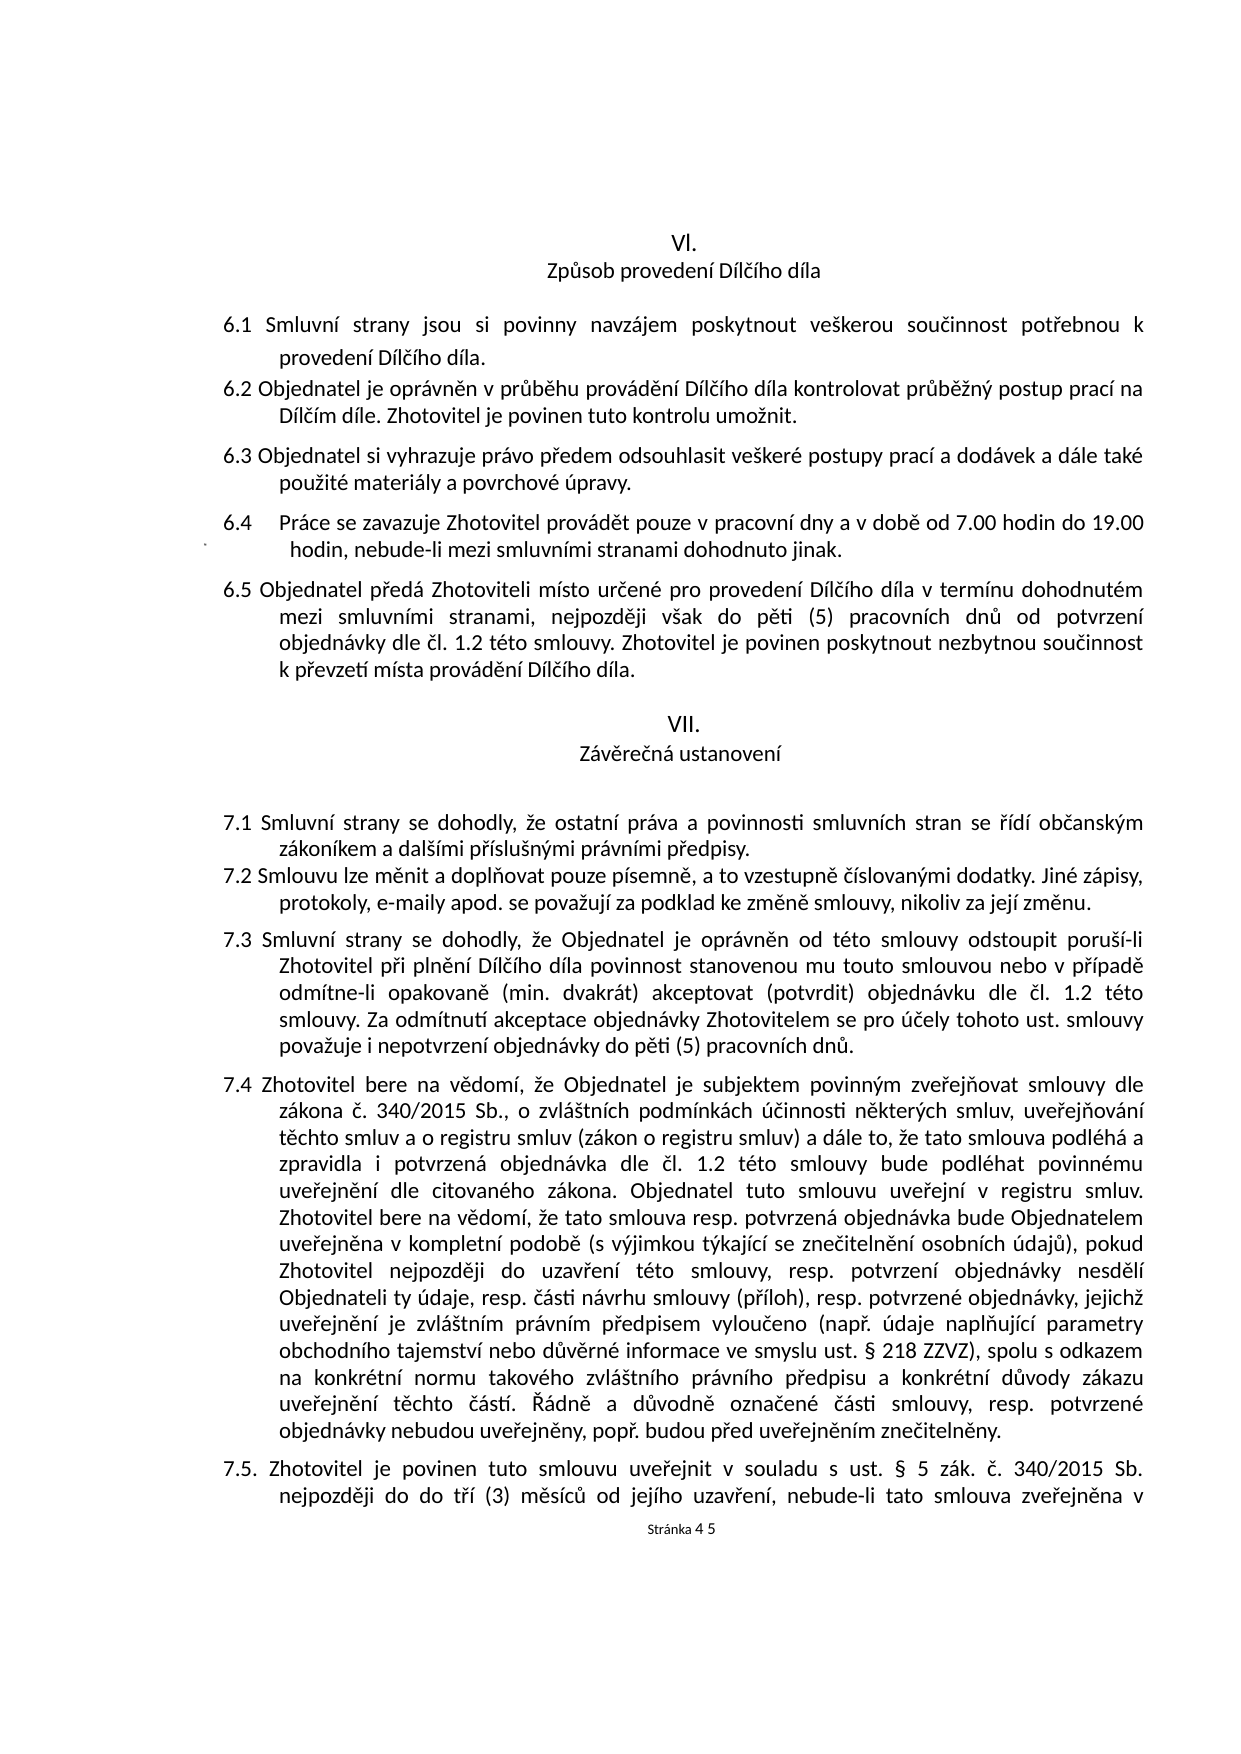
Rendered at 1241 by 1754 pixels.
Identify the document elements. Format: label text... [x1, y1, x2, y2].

text Vl. [223, 228, 1145, 257]
subtitle Závěrečná ustanovení [221, 739, 1140, 767]
text VII. [223, 710, 1145, 739]
text 7.2 Smlouvu lze měnit a doplňovat pouze písemně, a to vzestupně číslovanými dodatky. Jiné zápisy, protokoly, e-maily apod. se považují za podklad ke změně smlouvy, nikoliv za její změnu. [223, 862, 1145, 916]
text 6.3 Objednatel si vyhrazuje právo předem odsouhlasit veškeré postupy prací a dodávek a dále také použité materiály a povrchové úpravy. [223, 443, 1145, 496]
text 6.2 Objednatel je oprávněn v průběhu provádění Dílčího díla kontrolovat průběžný postup prací na Dílčím díle. Zhotovitel je povinen tuto kontrolu umožnit. [223, 376, 1145, 429]
text 7.3 Smluvní strany se dohodly, že Objednatel je oprávněn od této smlouvy odstoupit poruší-li Zhotovitel při plnění Dílčího díla povinnost stanovenou mu touto smlouvou nebo v případě odmítne-li opakovaně (min. dvakrát) akceptovat (potvrdit) objednávku dle čl. 1.2 této smlouvy. Za odmítnutí akceptace objednávky Zhotovitelem se pro účely tohoto ust. smlouvy považuje i nepotvrzení objednávky do pěti (5) pracovních dnů. [223, 926, 1145, 1060]
text 6.1 Smluvní strany jsou si povinny navzájem poskytnout veškerou součinnost potřebnou k provedení Dílčího díla. [223, 310, 1145, 371]
text 6.5 Objednatel předá Zhotoviteli místo určené pro provedení Dílčího díla v termínu dohodnutém mezi smluvními stranami, nejpozději však do pěti (5) pracovních dnů od potvrzení objednávky dle čl. 1.2 této smlouvy. Zhotovitel je povinen poskytnout nezbytnou součinnost k převzetí místa provádění Dílčího díla. [223, 577, 1145, 683]
text 7.4 Zhotovitel bere na vědomí, že Objednatel je subjektem povinným zveřejňovat smlouvy dle zákona č. 340/2015 Sb., o zvláštních podmínkách účinnosti některých smluv, uveřejňování těchto smluv a o registru smluv (zákon o registru smluv) a dále to, že tato smlouva podléhá a zpravidla i potvrzená objednávka dle čl. 1.2 této smlouvy bude podléhat povinnému uveřejnění dle citovaného zákona. Objednatel tuto smlouvu uveřejní v registru smluv. Zhotovitel bere na vědomí, že tato smlouva resp. potvrzená objednávka bude Objednatelem uveřejněna v kompletní podobě (s výjimkou týkající se znečitelnění osobních údajů), pokud Zhotovitel nejpozději do uzavření této smlouvy, resp. potvrzení objednávky nesdělí Objednateli ty údaje, resp. části návrhu smlouvy (příloh), resp. potvrzené objednávky, jejichž uveřejnění je zvláštním právním předpisem vyloučeno (např. údaje naplňující parametry obchodního tajemství nebo důvěrné informace ve smyslu ust. § 218 ZZVZ), spolu s odkazem na konkrétní normu takového zvláštního právního předpisu a konkrétní důvody zákazu uveřejnění těchto částí. Řádně a důvodně označené části smlouvy, resp. potvrzené objednávky nebudou uveřejněny, popř. budou před uveřejněním znečitelněny. [223, 1071, 1145, 1444]
text Způsob provedení Dílčího díla [223, 257, 1146, 284]
text 7.1 Smluvní strany se dohodly, že ostatní práva a povinnosti smluvních stran se řídí občanským zákoníkem a dalšími příslušnými právními předpisy. [223, 809, 1145, 862]
text 6.4 Práce se zavazuje Zhotovitel provádět pouze v pracovní dny a v době od 7.00 hodin do 19.00 hodin, nebude-li mezi smluvními stranami dohodnuto jinak. [223, 509, 1145, 563]
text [223, 1456, 1145, 1509]
